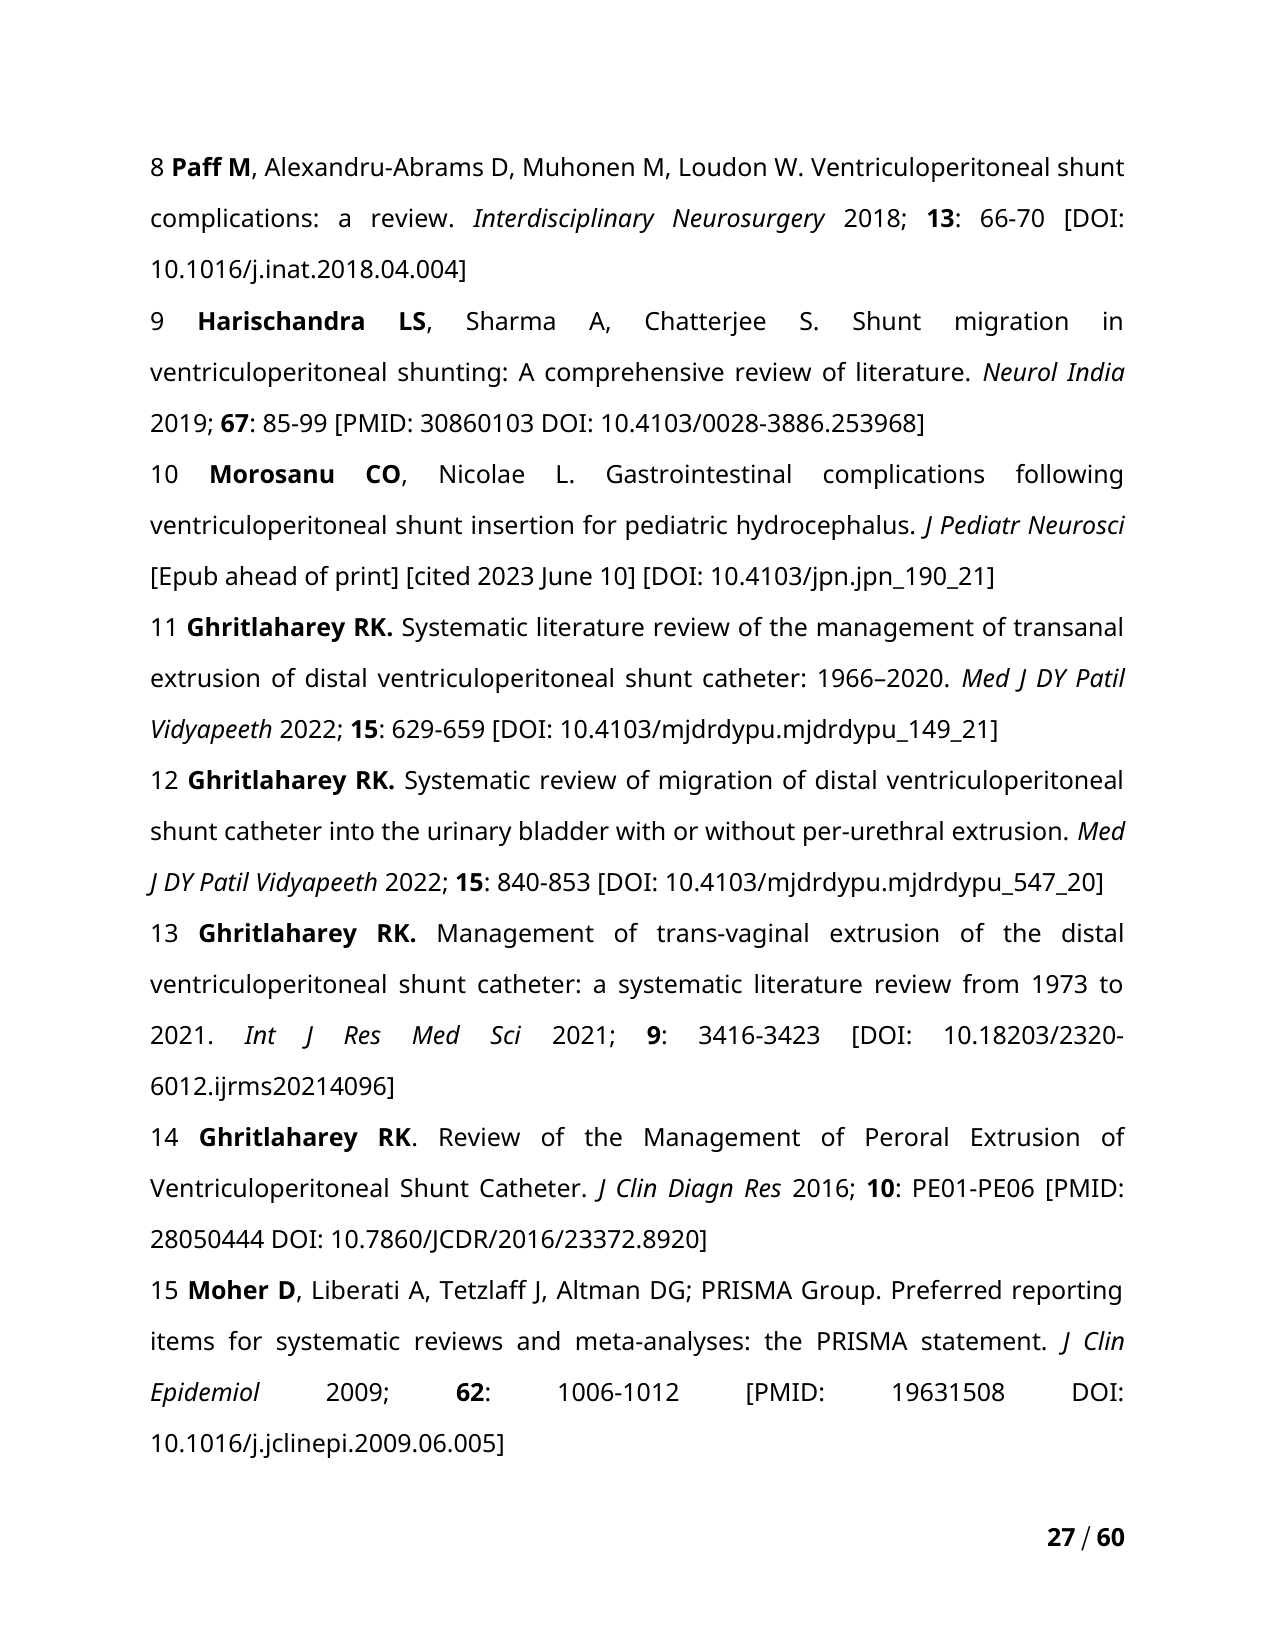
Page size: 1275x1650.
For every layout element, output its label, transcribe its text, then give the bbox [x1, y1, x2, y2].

text 13 Ghritlaharey RK. Management of trans-vaginal extrusion of the distal ventriculoperitoneal shunt catheter: a systematic literature review from 1973 to 2021. Int J Res Med Sci 2021; 9: 3416-3423 [DOI: 10.18203/2320-6012.ijrms20214096] [150, 916, 1125, 1103]
text 9 Harischandra LS, Sharma A, Chatterjee S. Shunt migration in ventriculoperitoneal shunting: A comprehensive review of literature. Neurol India 2019; 67: 85-99 [PMID: 30860103 DOI: 10.4103/0028-3886.253968] [150, 303, 1125, 439]
text 14 Ghritlaharey RK. Review of the Management of Peroral Extrusion of Ventriculoperitoneal Shunt Catheter. J Clin Diagn Res 2016; 10: PE01-PE06 [PMID: 28050444 DOI: 10.7860/JCDR/2016/23372.8920] [150, 1120, 1125, 1256]
text 12 Ghritlaharey RK. Systematic review of migration of distal ventriculoperitoneal shunt catheter into the urinary bladder with or without per-urethral extrusion. Med J DY Patil Vidyapeeth 2022; 15: 840-853 [DOI: 10.4103/mjdrdypu.mjdrdypu_547_20] [150, 762, 1125, 899]
text 11 Ghritlaharey RK. Systematic literature review of the management of transanal extrusion of distal ventriculoperitoneal shunt catheter: 1966–2020. Med J DY Patil Vidyapeeth 2022; 15: 629-659 [DOI: 10.4103/mjdrdypu.mjdrdypu_149_21] [150, 609, 1125, 746]
text 8 Paff M, Alexandru-Abrams D, Muhonen M, Loudon W. Ventriculoperitoneal shunt complications: a review. Interdisciplinary Neurosurgery 2018; 13: 66-70 [DOI: 10.1016/j.inat.2018.04.004] [150, 150, 1125, 286]
text 15 Moher D, Liberati A, Tetzlaff J, Altman DG; PRISMA Group. Preferred reporting items for systematic reviews and meta-analyses: the PRISMA statement. J Clin Epidemiol 2009; 62: 1006-1012 [PMID: 19631508 DOI: 10.1016/j.jclinepi.2009.06.005] [150, 1273, 1125, 1460]
text 10 Morosanu CO, Nicolae L. Gastrointestinal complications following ventriculoperitoneal shunt insertion for pediatric hydrocephalus. J Pediatr Neurosci [Epub ahead of print] [cited 2023 June 10] [DOI: 10.4103/jpn.jpn_190_21] [150, 456, 1125, 592]
